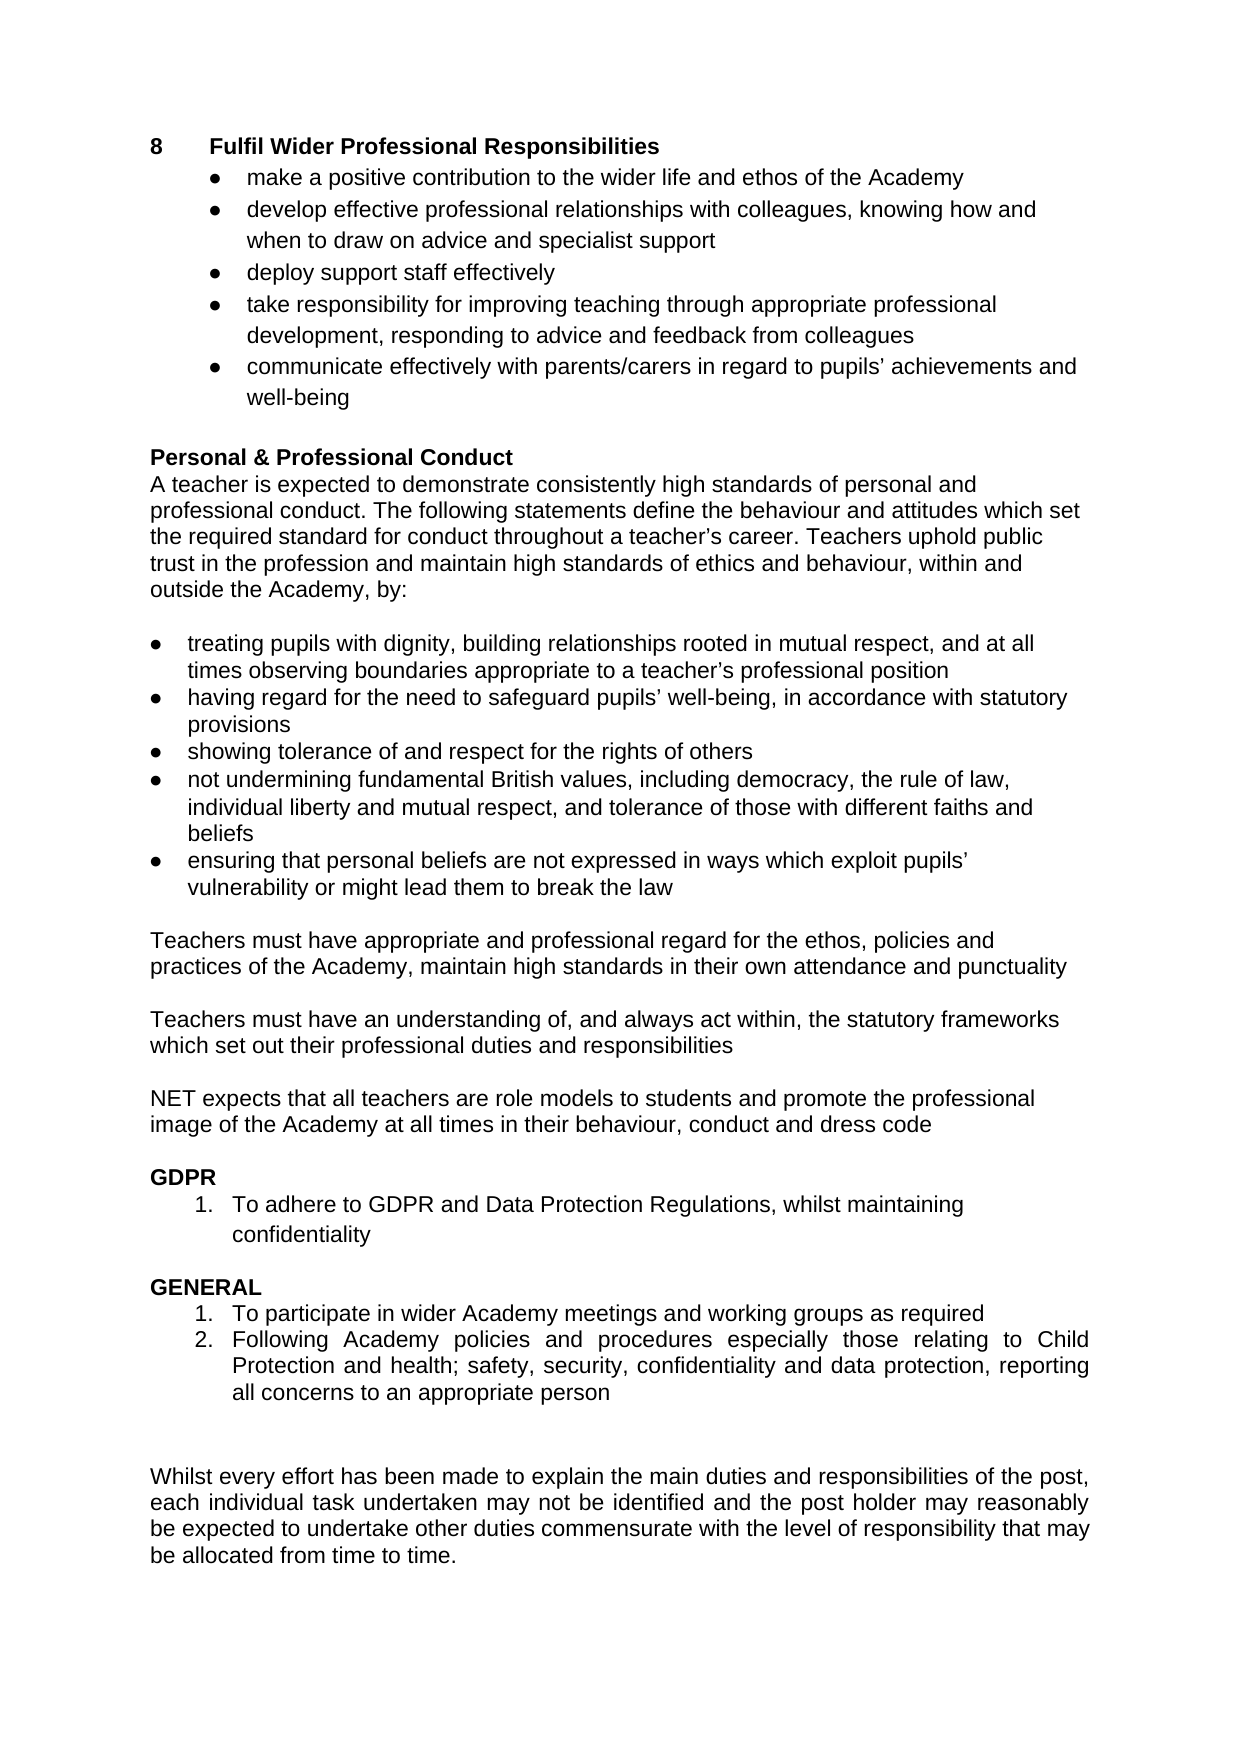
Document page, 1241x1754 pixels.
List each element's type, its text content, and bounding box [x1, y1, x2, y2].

text A teacher is expected to demonstrate consistently high standards of personal and professional conduct. The following statements define the behaviour and attitudes which set the required standard for conduct throughout a teacher’s career. Teachers uphold public trust in the profession and maintain high standards of ethics and behaviour, within and outside the Academy, by: [150, 471, 1090, 602]
list having regard for the need to safeguard pupils’ well-being, in accordance with statutory provisions [150, 683, 1090, 737]
text Teachers must have appropriate and professional regard for the ethos, policies and practices of the Academy, maintain high standards in their own attendance and punctuality [150, 927, 1090, 980]
list deploy support staff effectively [209, 258, 1090, 286]
list take responsibility for improving teaching through appropriate professional development, responding to advice and feedback from colleagues [209, 290, 1090, 348]
list not undermining fundamental British values, including democracy, the rule of law, individual liberty and mutual respect, and tolerance of those with different faiths and beliefs [150, 766, 1090, 846]
text NET expects that all teachers are role models to students and promote the professional image of the Academy at all times in their behaviour, conduct and dress code [150, 1085, 1090, 1138]
text Teachers must have an understanding of, and always act within, the statutory frameworks which set out their professional duties and responsibilities [150, 1006, 1090, 1059]
list confidentiality [232, 1221, 1090, 1247]
list To participate in wider Academy meetings and working groups as required [194, 1300, 1090, 1326]
list showing tolerance of and respect for the rights of others [150, 737, 1090, 766]
list To adhere to GDPR and Data Protection Regulations, whilst maintaining [194, 1191, 1090, 1217]
text Whilst every effort has been made to explain the main duties and responsibilities of the post, each individual task undertaken may not be identified and the post holder may reasonably be expected to undertake other duties commensurate with the level of responsibility that may be allocated from time to time. [150, 1463, 1090, 1568]
list treating pupils with dignity, building relationships rooted in mutual respect, and at all times observing boundaries appropriate to a teacher’s professional position [150, 629, 1090, 683]
list make a positive contribution to the wider life and ethos of the Academy [209, 163, 1090, 191]
list Following Academy policies and procedures especially those relating to Child Protection and health; safety, security, confidentiality and data protection, reporting all concerns to an appropriate person [194, 1326, 1090, 1405]
text GENERAL [150, 1273, 1090, 1300]
list develop effective professional relationships with colleagues, knowing how and when to draw on advice and specialist support [209, 196, 1090, 254]
list communicate effectively with parents/carers in regard to pupils’ achievements and well-being [209, 352, 1090, 410]
list GDPR [150, 1164, 1090, 1191]
text 8 Fulfil Wider Professional Responsibilities [150, 133, 1090, 159]
list ensuring that personal beliefs are not expressed in ways which exploit pupils’ vulnerability or might lead them to break the law [150, 846, 1090, 901]
text Personal & Professional Conduct [150, 444, 1090, 471]
